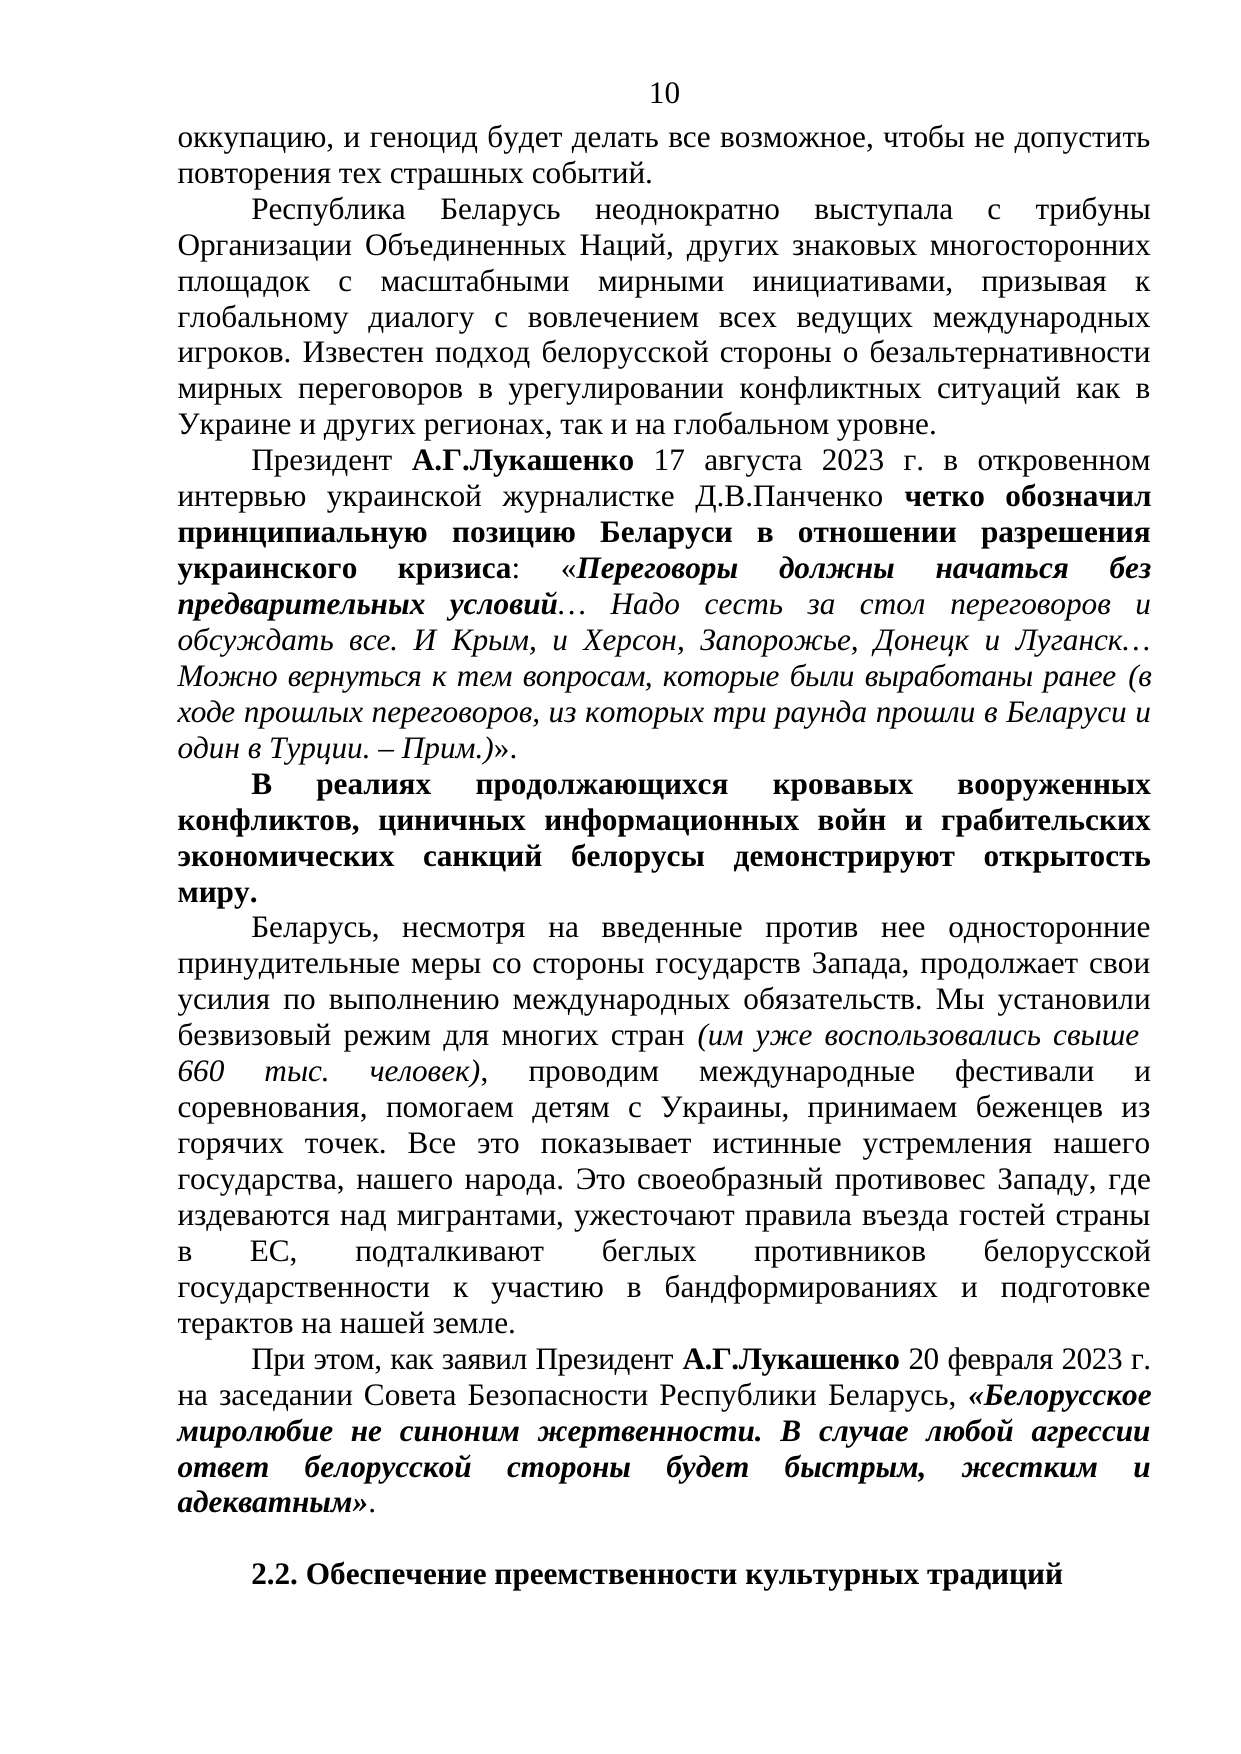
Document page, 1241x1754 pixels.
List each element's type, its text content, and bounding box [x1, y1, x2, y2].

text Республика Беларусь неоднократно выступала с трибуны Организации Объединенных Наций, других знаковых многосторонних площадок с масштабными мирными инициативами, призывая к глобальному диалогу с вовлечением всех ведущих международных игроков. Известен подход белорусской стороны о безальтернативности мирных переговоров в урегулировании конфликтных ситуаций как в Украине и других регионах, так и на глобальном уровне. [177, 190, 1152, 442]
text 2.2. Обеспечение преемственности культурных традиций [177, 1556, 1152, 1592]
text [177, 118, 1152, 190]
text В реалиях продолжающихся кровавых вооруженных конфликтов, циничных информационных войн и грабительских экономических санкций белорусы демонстрируют открытость миру. [177, 765, 1152, 909]
text При этом, как заявил Президент А.Г.Лукашенко 20 февраля 2023 г. на заседании Совета Безопасности Республики Беларусь, «Белорусское миролюбие не синоним жертвенности. В случае любой агрессии ответ белорусской стороны будет быстрым, жестким и адекватным». [177, 1340, 1152, 1520]
text Президент А.Г.Лукашенко 17 августа 2023 г. в откровенном интервью украинской журналистке Д.В.Панченко четко обозначил принципиальную позицию Беларуси в отношении разрешения украинского кризиса: «Переговоры должны начаться без предварительных условий… Надо сесть за стол переговоров и обсуждать все. И Крым, и Херсон, Запорожье, Донецк и Луганск… Можно вернуться к тем вопросам, которые были выработаны ранее (в ходе прошлых переговоров, из которых три раунда прошли в Беларуси и один в Турции. – Прим.)». [177, 442, 1152, 765]
text Беларусь, несмотря на введенные против нее односторонние принудительные меры со стороны государств Запада, продолжает свои усилия по выполнению международных обязательств. Мы установили безвизовый режим для многих стран (им уже воспользовались свыше 660 тыс. человек), проводим международные фестивали и соревнования, помогаем детям с Украины, принимаем беженцев из горячих точек. Все это показывает истинные устремления нашего государства, нашего народа. Это своеобразный противовес Западу, где издеваются над мигрантами, ужесточают правила въезда гостей страны в ЕС, подталкивают беглых противников белорусской государственности к участию в бандформированиях и подготовке терактов на нашей земле. [177, 909, 1152, 1340]
